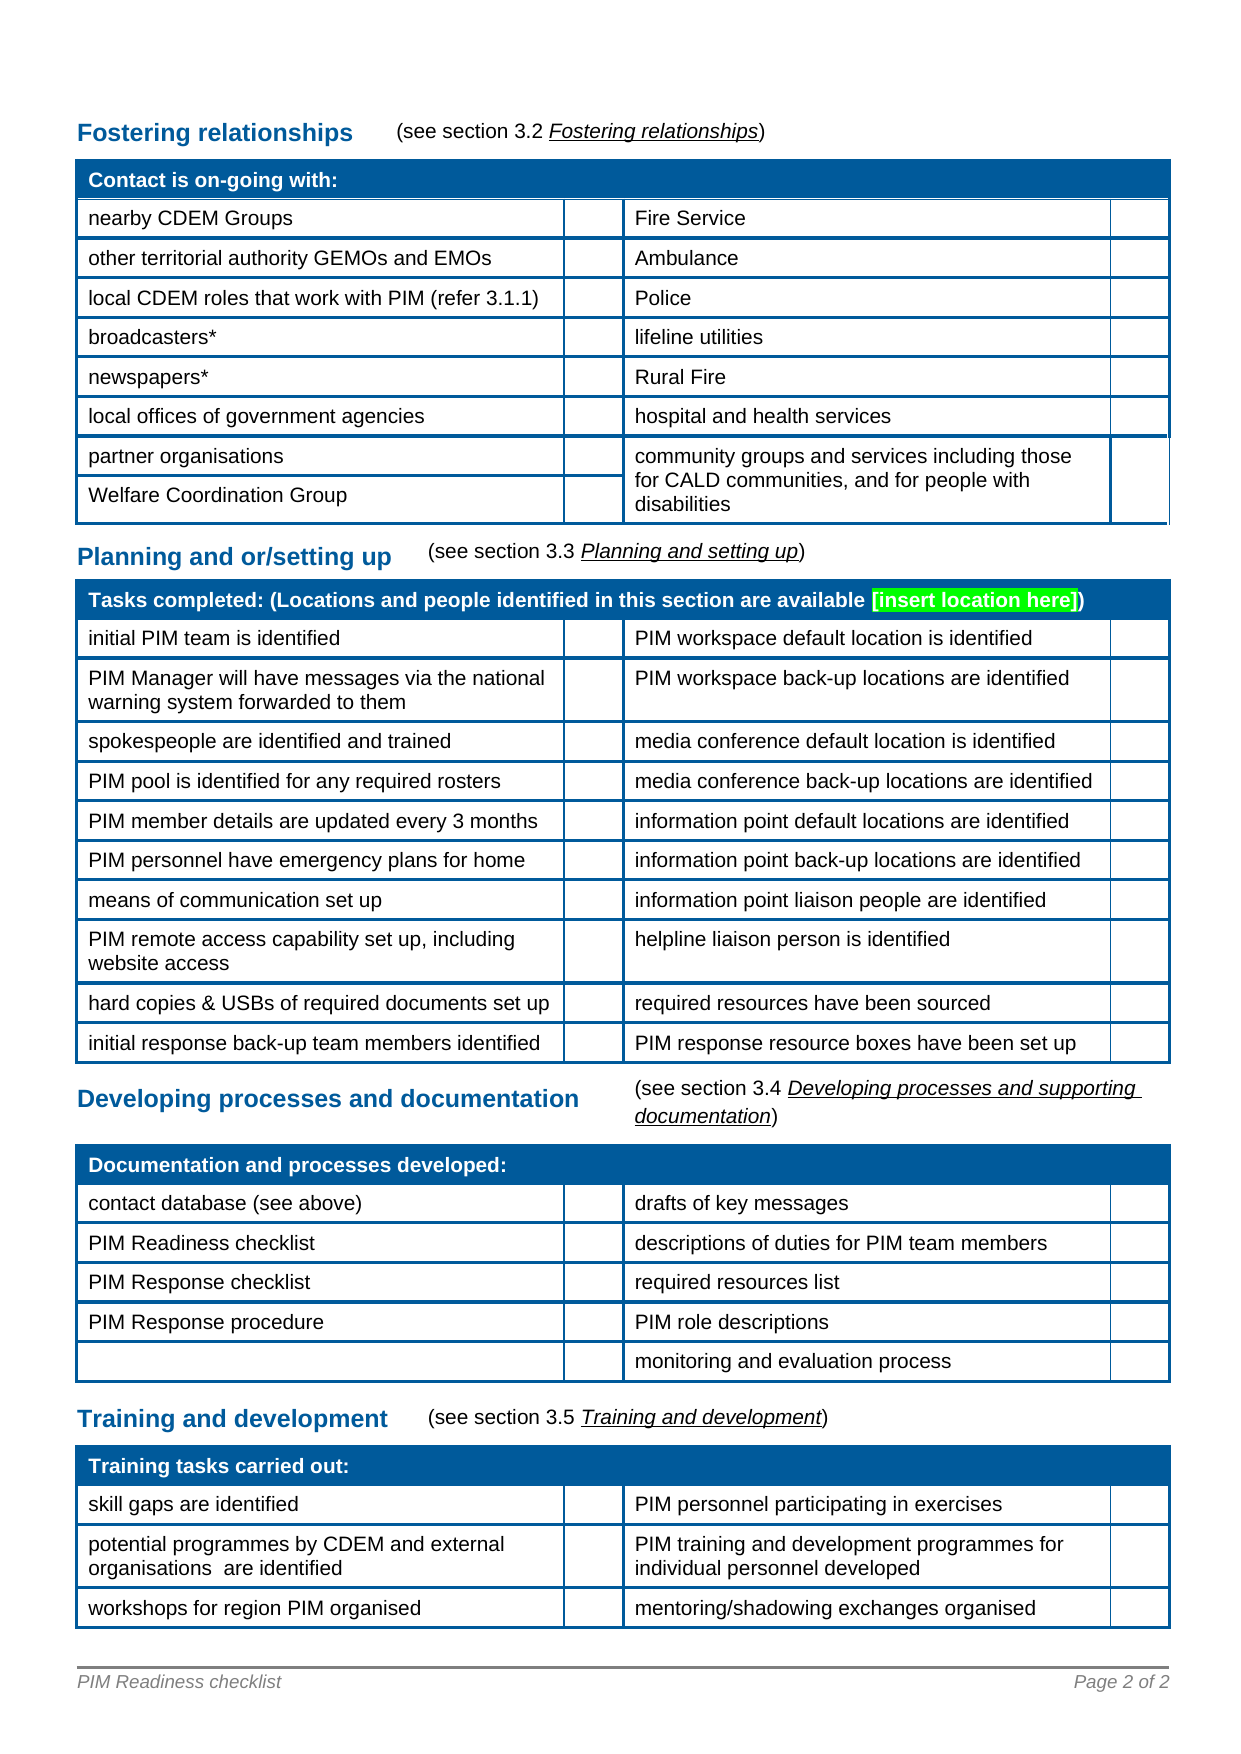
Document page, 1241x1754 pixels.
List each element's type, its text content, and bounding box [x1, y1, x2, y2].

table_cell contact database (see above) [78, 1185, 563, 1221]
table_cell PIM Manager will have messages via the national warning system forwarded to them [78, 660, 563, 720]
table_cell [565, 921, 622, 981]
table_cell [565, 1486, 622, 1522]
table_cell [1111, 802, 1168, 839]
table_cell [1111, 1264, 1168, 1300]
table_cell PIM role descriptions [625, 1304, 1110, 1340]
table_cell [1111, 200, 1168, 236]
table_cell required resources list [625, 1264, 1110, 1300]
table_cell monitoring and evaluation process [625, 1343, 1110, 1379]
table_cell [565, 881, 622, 918]
table_cell initial PIM team is identified [78, 620, 563, 656]
table_cell [565, 842, 622, 878]
table_cell Rural Fire [625, 358, 1110, 395]
table_cell drafts of key messages [625, 1185, 1110, 1221]
table_cell PIM personnel have emergency plans for home [78, 842, 563, 878]
table_cell helpline liaison person is identified [625, 921, 1110, 981]
table_cell Police [625, 279, 1110, 316]
table_cell [1111, 881, 1168, 918]
table_cell Welfare Coordination Group [78, 477, 563, 522]
table_cell [565, 477, 622, 522]
table_cell [565, 240, 622, 276]
table_cell media conference default location is identified [625, 723, 1110, 759]
table_cell PIM Response procedure [78, 1304, 563, 1340]
table_cell [565, 1024, 622, 1061]
table_header Developing processes and documentation [66, 1064, 623, 1144]
table_cell [565, 438, 622, 474]
table_header Documentation and processes developed: [78, 1147, 1168, 1183]
table_cell [1111, 1304, 1168, 1340]
table_cell [565, 802, 622, 839]
table_cell [565, 319, 622, 355]
table_cell PIM member details are updated every 3 months [78, 802, 563, 839]
table_cell [1111, 1343, 1168, 1379]
table_cell information point liaison people are identified [625, 881, 1110, 918]
table_cell other territorial authority GEMOs and EMOs [78, 240, 563, 276]
table_cell [1111, 921, 1168, 981]
table_cell skill gaps are identified [78, 1486, 563, 1522]
table_cell lifeline utilities [625, 319, 1110, 355]
table_cell means of communication set up [78, 881, 563, 918]
table_cell PIM remote access capability set up, including website access [78, 921, 563, 981]
table_cell PIM training and development programmes for individual personnel developed [625, 1526, 1110, 1586]
table_cell PIM personnel participating in exercises [625, 1486, 1110, 1522]
table_cell mentoring/shadowing exchanges organised [625, 1589, 1110, 1626]
table_header Contact is on-going with: [78, 162, 1168, 198]
table_cell [1111, 240, 1168, 276]
table_cell broadcasters* [78, 319, 563, 355]
table_cell [565, 200, 622, 236]
table_cell PIM workspace back-up locations are identified [625, 660, 1110, 720]
table_cell [565, 723, 622, 759]
table_cell [565, 1589, 622, 1626]
table_cell required resources have been sourced [625, 985, 1110, 1021]
table_cell PIM response resource boxes have been set up [625, 1024, 1110, 1061]
table_cell [1112, 434, 1169, 522]
table_cell [78, 1343, 563, 1379]
table_cell [565, 1264, 622, 1300]
table_header (see section 3.2 Fostering relationships) [385, 97, 1169, 159]
table_cell media conference back-up locations are identified [625, 763, 1110, 799]
table_cell [1111, 358, 1168, 395]
table_cell [1111, 279, 1168, 316]
table_cell [565, 1224, 622, 1261]
table_header (see section 3.4 Developing processes and supporting documentation) [623, 1064, 1181, 1144]
table_cell [1111, 723, 1168, 759]
table_cell [1111, 1526, 1168, 1586]
table_cell [1111, 763, 1168, 799]
table_cell [565, 620, 622, 656]
table_cell [1111, 1486, 1168, 1522]
table_cell [565, 1343, 622, 1379]
table_cell [1111, 319, 1168, 355]
table_cell [1111, 620, 1168, 656]
table_cell Ambulance [625, 240, 1110, 276]
table_header (see section 3.5 Training and development) [416, 1383, 1181, 1445]
table_cell [1111, 398, 1168, 434]
table_cell information point default locations are identified [625, 802, 1110, 839]
table_cell [565, 1526, 622, 1586]
table_cell descriptions of duties for PIM team members [625, 1224, 1110, 1261]
table_cell community groups and services including those for CALD communities, and for people with disabilities [625, 438, 1109, 522]
table_cell [565, 660, 622, 720]
table_cell [565, 985, 622, 1021]
table_cell [1111, 985, 1168, 1021]
table_cell nearby CDEM Groups [78, 200, 563, 236]
table_cell [565, 1304, 622, 1340]
table_cell [565, 398, 622, 434]
table_header Fostering relationships [66, 97, 385, 159]
table_cell workshops for region PIM organised [78, 1589, 563, 1626]
table_cell local CDEM roles that work with PIM (refer 3.1.1) [78, 279, 563, 316]
table_cell [1111, 1185, 1168, 1221]
table_cell partner organisations [78, 438, 563, 474]
table_cell hard copies & USBs of required documents set up [78, 985, 563, 1021]
table_cell PIM pool is identified for any required rosters [78, 763, 563, 799]
table_header (see section 3.3 Planning and setting up) [416, 525, 1181, 579]
table_cell initial response back-up team members identified [78, 1024, 563, 1061]
table_header Training tasks carried out: [78, 1448, 1168, 1484]
table_header Planning and or/setting up [66, 525, 416, 579]
table_cell potential programmes by CDEM and external organisations are identified [78, 1526, 563, 1586]
table_cell PIM workspace default location is identified [625, 620, 1110, 656]
table_cell hospital and health services [625, 398, 1110, 434]
table_cell [565, 763, 622, 799]
table_cell [1111, 1589, 1168, 1626]
table_cell PIM Response checklist [78, 1264, 563, 1300]
table_cell Fire Service [625, 200, 1110, 236]
table_cell PIM Readiness checklist [78, 1224, 563, 1261]
table_cell [1111, 1224, 1168, 1261]
table_cell [565, 358, 622, 395]
table_cell [1111, 1024, 1168, 1061]
table_cell information point back-up locations are identified [625, 842, 1110, 878]
table_cell local offices of government agencies [78, 398, 563, 434]
table_header Training and development [66, 1383, 416, 1445]
table_cell spokespeople are identified and trained [78, 723, 563, 759]
table_cell [565, 1185, 622, 1221]
table_cell [1111, 842, 1168, 878]
table_cell newspapers* [78, 358, 563, 395]
table_header Tasks completed: (Locations and people identified in this section are available [insert location here]) [78, 582, 1168, 618]
table_cell [565, 279, 622, 316]
table_cell [1111, 660, 1168, 720]
